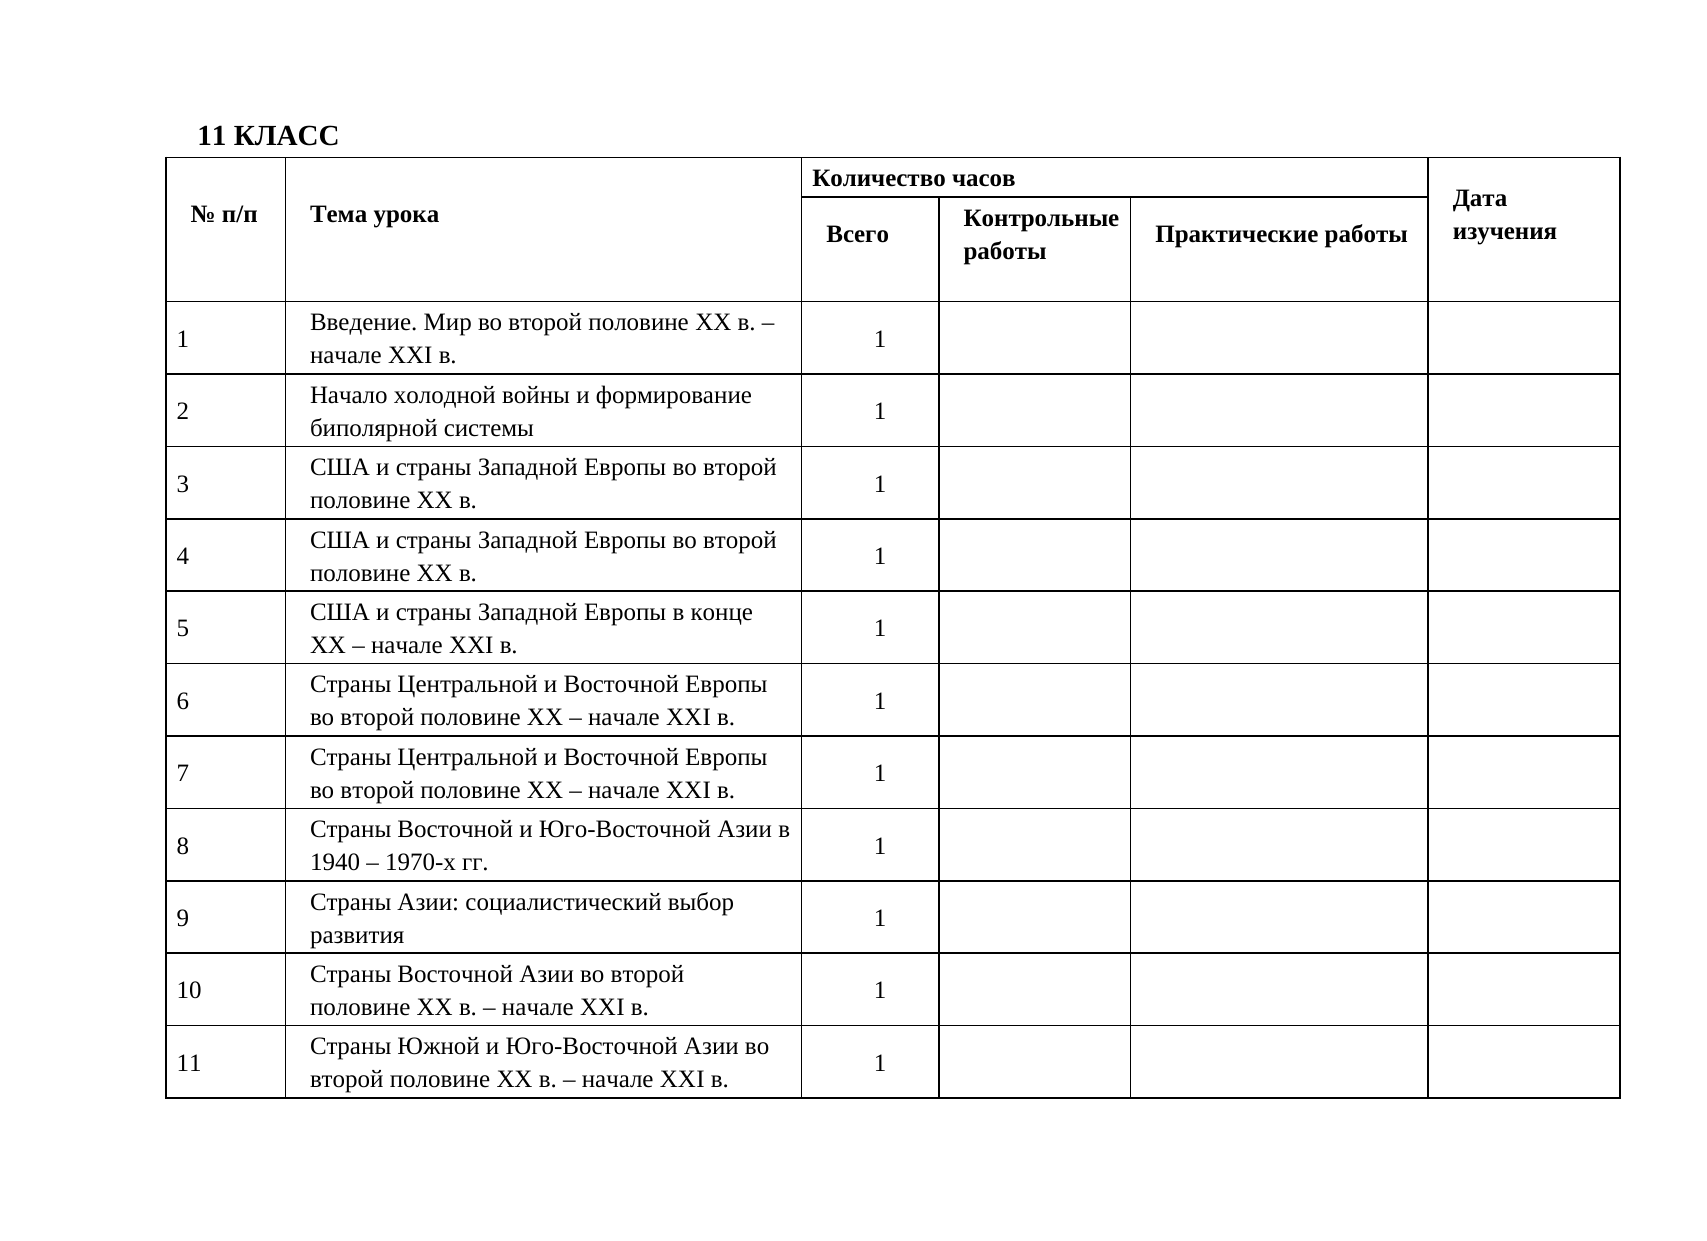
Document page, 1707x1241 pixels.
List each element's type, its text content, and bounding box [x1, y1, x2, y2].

table_cell 1 [802, 737, 938, 807]
table_cell 1 [802, 592, 938, 663]
table_cell Практические работы [1131, 198, 1427, 301]
table_cell [1429, 664, 1619, 735]
table_cell 11 [167, 1026, 285, 1097]
table_cell 6 [167, 664, 285, 735]
table_cell [940, 737, 1130, 807]
table_cell [1429, 737, 1619, 807]
table_cell 1 [802, 520, 938, 590]
table_cell [1131, 1026, 1427, 1097]
table_cell 2 [167, 375, 285, 446]
table_cell [1131, 737, 1427, 807]
table_cell Страны Восточной и Юго-Восточной Азии в 1940 – 1970-х гг. [286, 809, 801, 880]
table_cell 1 [802, 447, 938, 518]
table_cell Контрольные работы [940, 198, 1130, 301]
table_header Тема урока [286, 158, 801, 301]
table_cell [940, 882, 1130, 952]
table_cell [1429, 302, 1619, 373]
table_cell [940, 592, 1130, 663]
table_cell [1131, 882, 1427, 952]
table_cell Всего [802, 198, 938, 301]
table_cell 1 [802, 1026, 938, 1097]
table_cell [940, 520, 1130, 590]
table_header Дата изучения [1429, 158, 1619, 301]
table_cell [1429, 592, 1619, 663]
table_cell [940, 302, 1130, 373]
table_cell [1429, 520, 1619, 590]
table_cell [1429, 954, 1619, 1025]
table_cell 1 [802, 302, 938, 373]
table_cell Страны Азии: социалистический выбор развития [286, 882, 801, 952]
table_cell Введение. Мир во второй половине XX в. – начале XXI в. [286, 302, 801, 373]
table_cell 1 [802, 664, 938, 735]
table_cell [940, 447, 1130, 518]
table_cell [1131, 520, 1427, 590]
table_cell 1 [802, 809, 938, 880]
table_cell 1 [802, 954, 938, 1025]
table_cell Страны Восточной Азии во второй половине ХХ в. – начале ХХI в. [286, 954, 801, 1025]
table_cell [1429, 447, 1619, 518]
table_cell [1429, 809, 1619, 880]
table_cell [1429, 375, 1619, 446]
table_cell 9 [167, 882, 285, 952]
table_cell [940, 809, 1130, 880]
table_cell [1131, 447, 1427, 518]
table_cell 1 [802, 375, 938, 446]
table_cell [940, 1026, 1130, 1097]
table_cell 3 [167, 447, 285, 518]
table_cell 5 [167, 592, 285, 663]
table_header № п/п [167, 158, 285, 301]
table_cell 1 [167, 302, 285, 373]
table_cell Страны Центральной и Восточной Европы во второй половине ХХ – начале ХХI в. [286, 664, 801, 735]
table_cell [940, 375, 1130, 446]
table_cell Страны Южной и Юго-Восточной Азии во второй половине ХХ в. – начале ХХI в. [286, 1026, 801, 1097]
table_cell [1131, 954, 1427, 1025]
table_cell США и страны Западной Европы во второй половине ХХ в. [286, 520, 801, 590]
table_cell 7 [167, 737, 285, 807]
text 11 КЛАСС [190, 118, 1618, 152]
table_cell [1131, 592, 1427, 663]
table_cell [940, 664, 1130, 735]
table_cell [1429, 1026, 1619, 1097]
table_cell Страны Центральной и Восточной Европы во второй половине ХХ – начале ХХI в. [286, 737, 801, 807]
table_cell [940, 954, 1130, 1025]
table_cell [1131, 664, 1427, 735]
table_cell Начало холодной войны и формирование биполярной системы [286, 375, 801, 446]
table_cell 1 [802, 882, 938, 952]
table_cell 4 [167, 520, 285, 590]
table_cell США и страны Западной Европы в конце ХХ – начале XXI в. [286, 592, 801, 663]
table_cell [1429, 882, 1619, 952]
table_cell [1131, 375, 1427, 446]
table_cell 10 [167, 954, 285, 1025]
table_cell 8 [167, 809, 285, 880]
table_cell [1131, 302, 1427, 373]
table_cell США и страны Западной Европы во второй половине ХХ в. [286, 447, 801, 518]
table_cell [1131, 809, 1427, 880]
table_header Количество часов [802, 158, 1427, 196]
